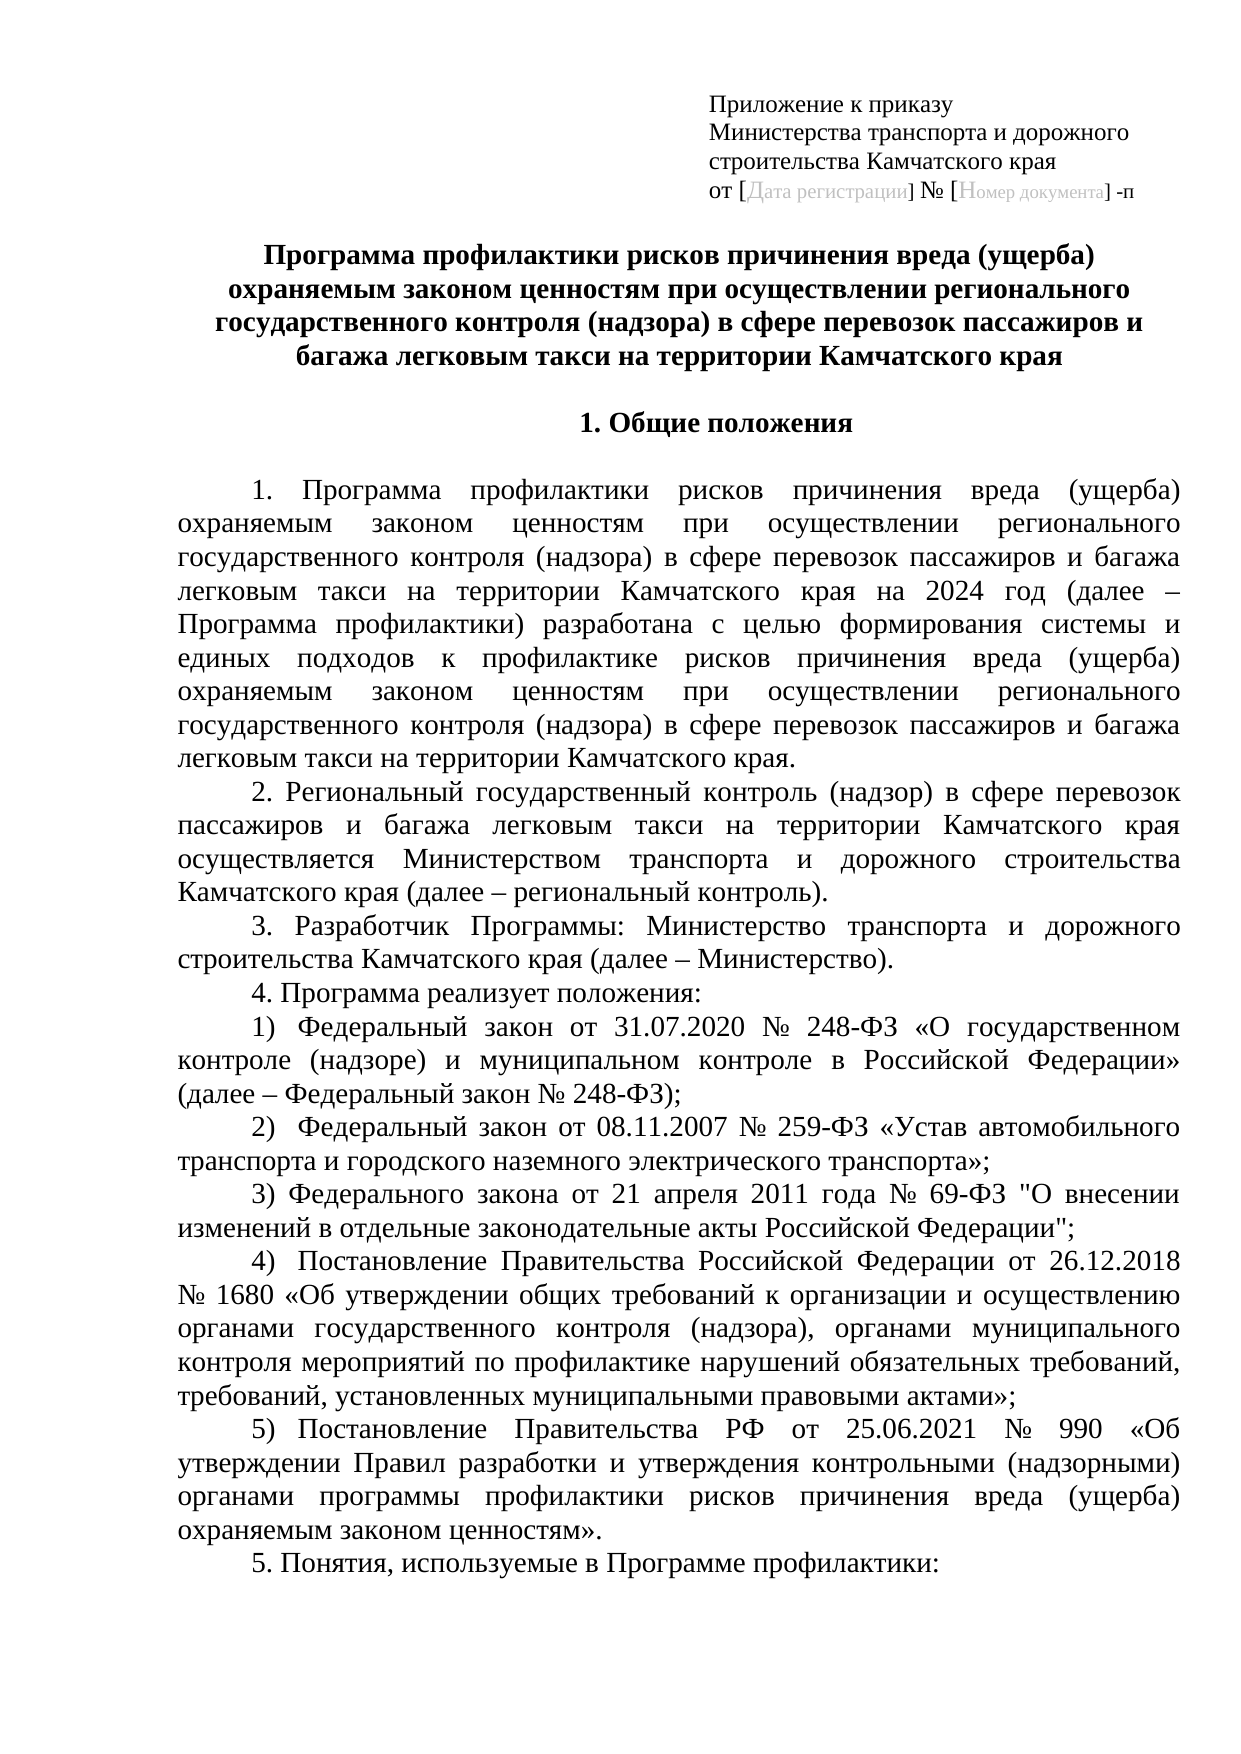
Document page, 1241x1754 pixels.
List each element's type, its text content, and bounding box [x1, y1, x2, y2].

text от [Дата регистрации] № [Номер документа] -п [709, 175, 1181, 204]
text 3. Разработчик Программы: Министерство транспорта и дорожного строительства Камчатского края (далее – Министерство). [177, 908, 1181, 975]
text Приложение к приказу Министерства транспорта и дорожного строительства Камчатского края [709, 89, 1181, 175]
text 1. Программа профилактики рисков причинения вреда (ущерба) охраняемым законом ценностям при осуществлении регионального государственного контроля (надзора) в сфере перевозок пассажиров и багажа легковым такси на территории Камчатского края на 2024 год (далее – Программа профилактики) разработана с целью формирования системы и единых подходов к профилактике рисков причинения вреда (ущерба) охраняемым законом ценностям при осуществлении регионального государственного контроля (надзора) в сфере перевозок пассажиров и багажа легковым такси на территории Камчатского края. [177, 472, 1181, 774]
text 5) Постановление Правительства РФ от 25.06.2021 № 990 «Об утверждении Правил разработки и утверждения контрольными (надзорными) органами программы профилактики рисков причинения вреда (ущерба) охраняемым законом ценностям». [177, 1411, 1181, 1545]
text Программа профилактики рисков причинения вреда (ущерба) охраняемым законом ценностям при осуществлении регионального государственного контроля (надзора) в сфере перевозок пассажиров и багажа легковым такси на территории Камчатского края [177, 237, 1181, 371]
text 1. Общие положения [177, 405, 1181, 438]
text 2. Региональный государственный контроль (надзор) в сфере перевозок пассажиров и багажа легковым такси на территории Камчатского края осуществляется Министерством транспорта и дорожного строительства Камчатского края (далее – региональный контроль). [177, 774, 1181, 908]
text 1) Федеральный закон от 31.07.2020 № 248-ФЗ «О государственном контроле (надзоре) и муниципальном контроле в Российской Федерации» (далее – Федеральный закон № 248-ФЗ); [177, 1009, 1181, 1109]
text 5. Понятия, используемые в Программе профилактики: [177, 1545, 1181, 1579]
text 4. Программа реализует положения: [177, 975, 1181, 1009]
text 2) Федеральный закон от 08.11.2007 № 259-ФЗ «Устав автомобильного транспорта и городского наземного электрического транспорта»; [177, 1109, 1181, 1176]
text 3) Федерального закона от 21 апреля 2011 года № 69-ФЗ "О внесении изменений в отдельные законодательные акты Российской Федерации"; [177, 1176, 1181, 1243]
text 4) Постановление Правительства Российской Федерации от 26.12.2018 № 1680 «Об утверждении общих требований к организации и осуществлению органами государственного контроля (надзора), органами муниципального контроля мероприятий по профилактике нарушений обязательных требований, требований, установленных муниципальными правовыми актами»; [177, 1243, 1181, 1411]
